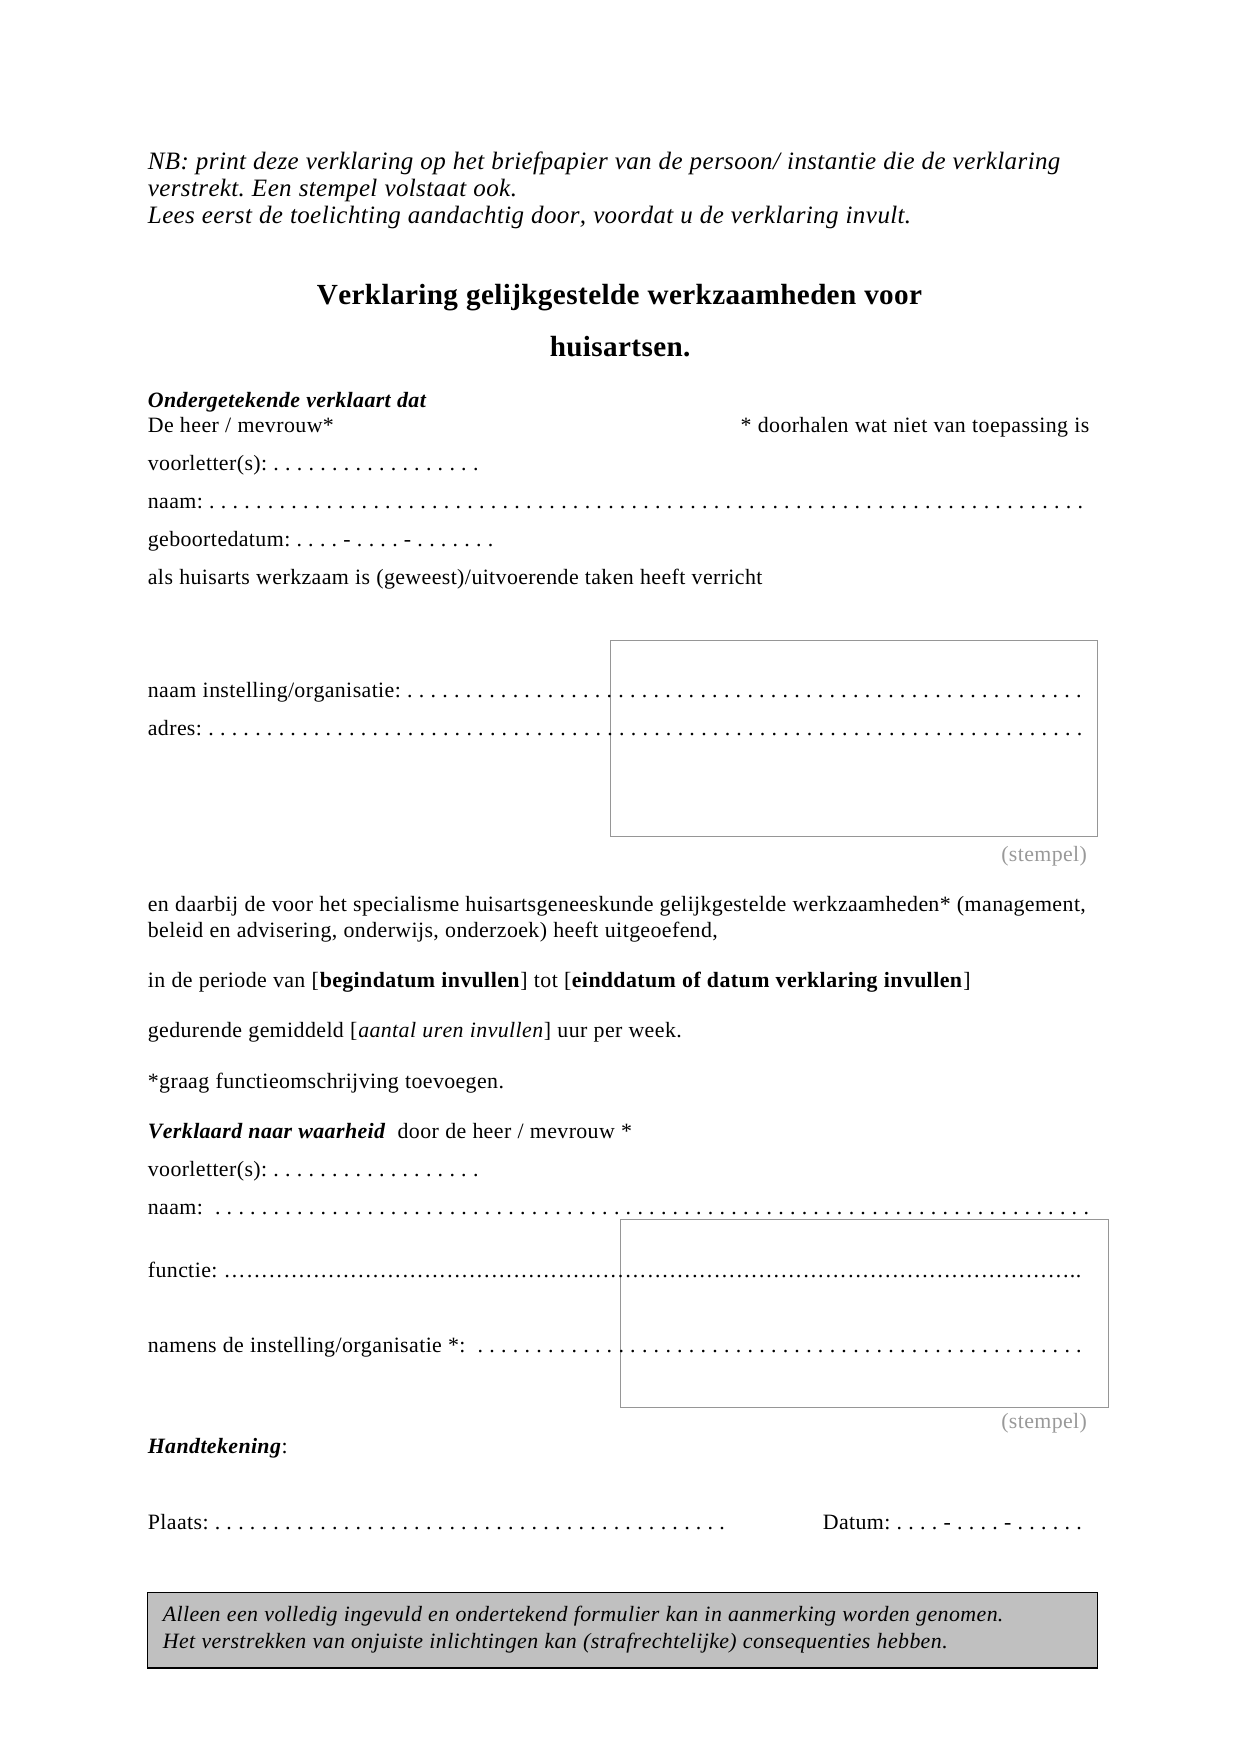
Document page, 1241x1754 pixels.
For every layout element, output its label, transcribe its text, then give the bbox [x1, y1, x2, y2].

text Handtekening: [148, 1433, 1093, 1458]
text naam: . . . . . . . . . . . . . . . . . . . . . . . . . . . . . . . . . . . . . . . . . . . . . . . . . . . . . . . . . . . . . . . . . . . . . . . . . . . [148, 1194, 1093, 1219]
text naam instelling/organisatie: . . . . . . . . . . . . . . . . . . . . . . . . . . . . . . . . . . . . . . . . . . . . . . . . . . . . . . . . . . [148, 677, 1093, 702]
text in de periode van [begindatum invullen] tot [einddatum of datum verklaring invullen] [148, 967, 1093, 992]
text en daarbij de voor het specialisme huisartsgeneeskunde gelijkgestelde werkzaamheden* (management, beleid en advisering, onderwijs, onderzoek) heeft uitgeoefend, [148, 891, 1093, 942]
text geboortedatum: . . . . - . . . . - . . . . . . . [148, 526, 1093, 551]
text namens de instelling/organisatie *: . . . . . . . . . . . . . . . . . . . . . . . . . . . . . . . . . . . . . . . . . . . . . . . . . . . . [148, 1332, 1093, 1358]
text Verklaard naar waarheid door de heer / mevrouw * [148, 1118, 1093, 1143]
text Verklaring gelijkgestelde werkzaamheden voor [148, 283, 1093, 310]
text Lees eerst de toelichting aandachtig door, voordat u de verklaring invult. [148, 202, 1093, 229]
text voorletter(s): . . . . . . . . . . . . . . . . . . [148, 450, 1093, 475]
text De heer / mevrouw* * doorhalen wat niet van toepassing is [148, 412, 1093, 438]
text naam: . . . . . . . . . . . . . . . . . . . . . . . . . . . . . . . . . . . . . . . . . . . . . . . . . . . . . . . . . . . . . . . . . . . . . . . . . . . [148, 488, 1093, 513]
text voorletter(s): . . . . . . . . . . . . . . . . . . [148, 1156, 1093, 1181]
text als huisarts werkzaam is (geweest)/uitvoerende taken heeft verricht [148, 564, 1093, 589]
text NB: print deze verklaring op het briefpapier van de persoon/ instantie die de verklaring verstrekt. Een stempel volstaat ook. [148, 148, 1093, 202]
text Plaats: . . . . . . . . . . . . . . . . . . . . . . . . . . . . . . . . . . . . . . . . . . . . Datum: . . . . - . . . . - . . . . . . [148, 1509, 1093, 1534]
text Ondergetekende verklaart dat [148, 387, 1093, 412]
text huisartsen. [148, 335, 1093, 362]
text *graag functieomschrijving toevoegen. [148, 1068, 1093, 1093]
text adres: . . . . . . . . . . . . . . . . . . . . . . . . . . . . . . . . . . . . . . . . . . . . . . . . . . . . . . . . . . . . . . . . . . . . . . . . . . . [148, 715, 1093, 740]
text functie: …………………………………………………………………………………………………….. [148, 1257, 1093, 1282]
text gedurende gemiddeld [aantal uren invullen] uur per week. [148, 1017, 1093, 1043]
text (stempel) [148, 1408, 1093, 1433]
text (stempel) [148, 841, 1093, 866]
